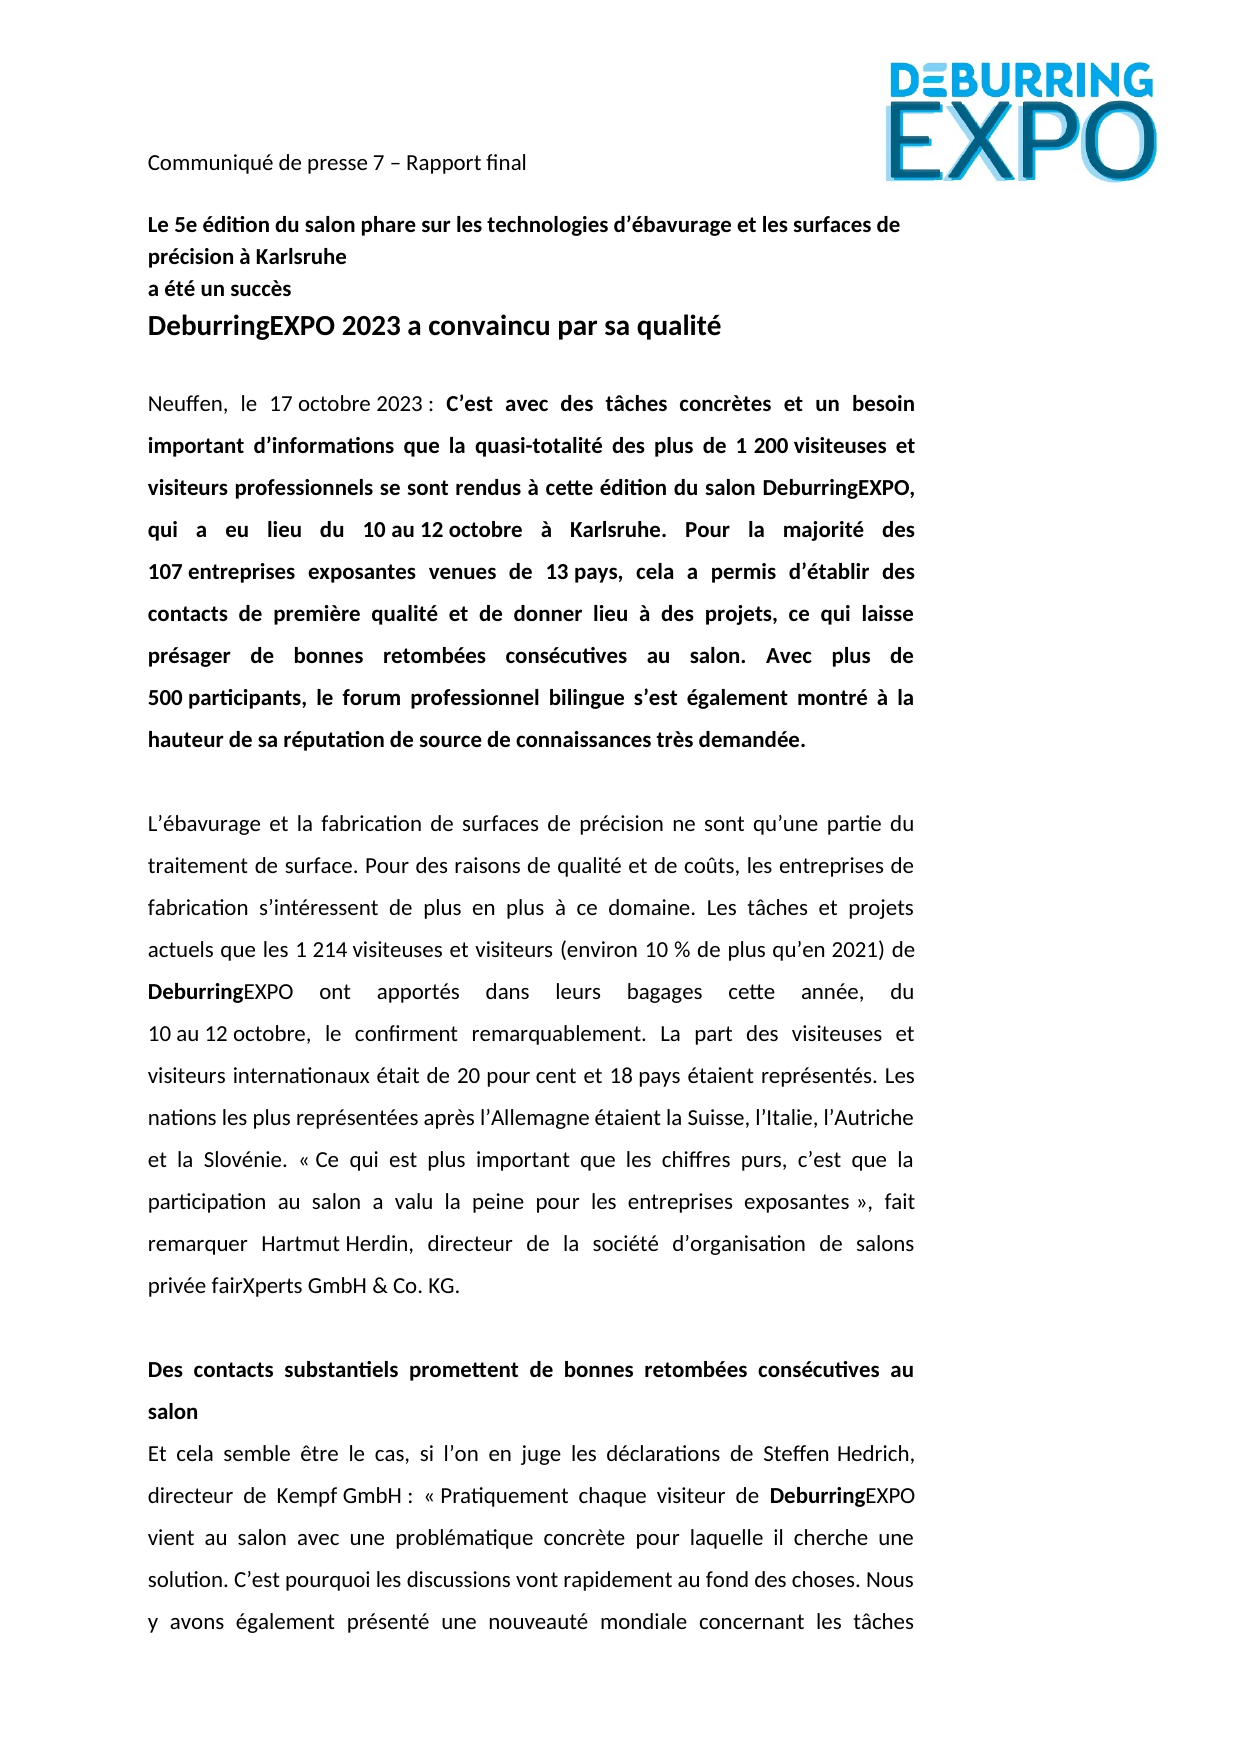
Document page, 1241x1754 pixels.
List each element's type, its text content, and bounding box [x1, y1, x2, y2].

text L’ébavurage et la fabrication de surfaces de précision ne sont qu’une partie du traitement de surface. Pour des raisons de qualité et de coûts, les entreprises de fabrication s’intéressent de plus en plus à ce domaine. Les tâches et projets actuels que les 1 214 visiteuses et visiteurs (environ 10 % de plus qu’en 2021) de DeburringEXPO ont apportés dans leurs bagages cette année, du 10 au 12 octobre, le confirment remarquablement. La part des visiteuses et visiteurs internationaux était de 20 pour cent et 18 pays étaient représentés. Les nations les plus représentées après l’Allemagne étaient la Suisse, l’Italie, l’Autriche et la Slovénie. « Ce qui est plus important que les chiffres purs, c’est que la participation au salon a valu la peine pour les entreprises exposantes », fait remarquer Hartmut Herdin, directeur de la société d’organisation de salons privée fairXperts GmbH & Co. KG. [148, 809, 915, 1299]
picture [871, 46, 1172, 194]
text a été un succès [148, 274, 915, 302]
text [148, 1439, 915, 1635]
text Neuffen, le 17 octobre 2023 : C’est avec des tâches concrètes et un besoin important d’informations que la quasi-totalité des plus de 1 200 visiteuses et visiteurs professionnels se sont rendus à cette édition du salon DeburringEXPO, qui a eu lieu du 10 au 12 octobre à Karlsruhe. Pour la majorité des 107 entreprises exposantes venues de 13 pays, cela a permis d’établir des contacts de première qualité et de donner lieu à des projets, ce qui laisse présager de bonnes retombées consécutives au salon. Avec plus de 500 participants, le forum professionnel bilingue s’est également montré à la hauteur de sa réputation de source de connaissances très demandée. [148, 389, 915, 753]
text Des contacts substantiels promettent de bonnes retombées consécutives au salon [148, 1355, 915, 1425]
text Communiqué de presse 7 – Rapport final [148, 148, 871, 176]
text DeburringEXPO 2023 a convaincu par sa qualité [148, 307, 915, 342]
text Le 5e édition du salon phare sur les technologies d’ébavurage et les surfaces de précision à Karlsruhe [148, 210, 915, 270]
